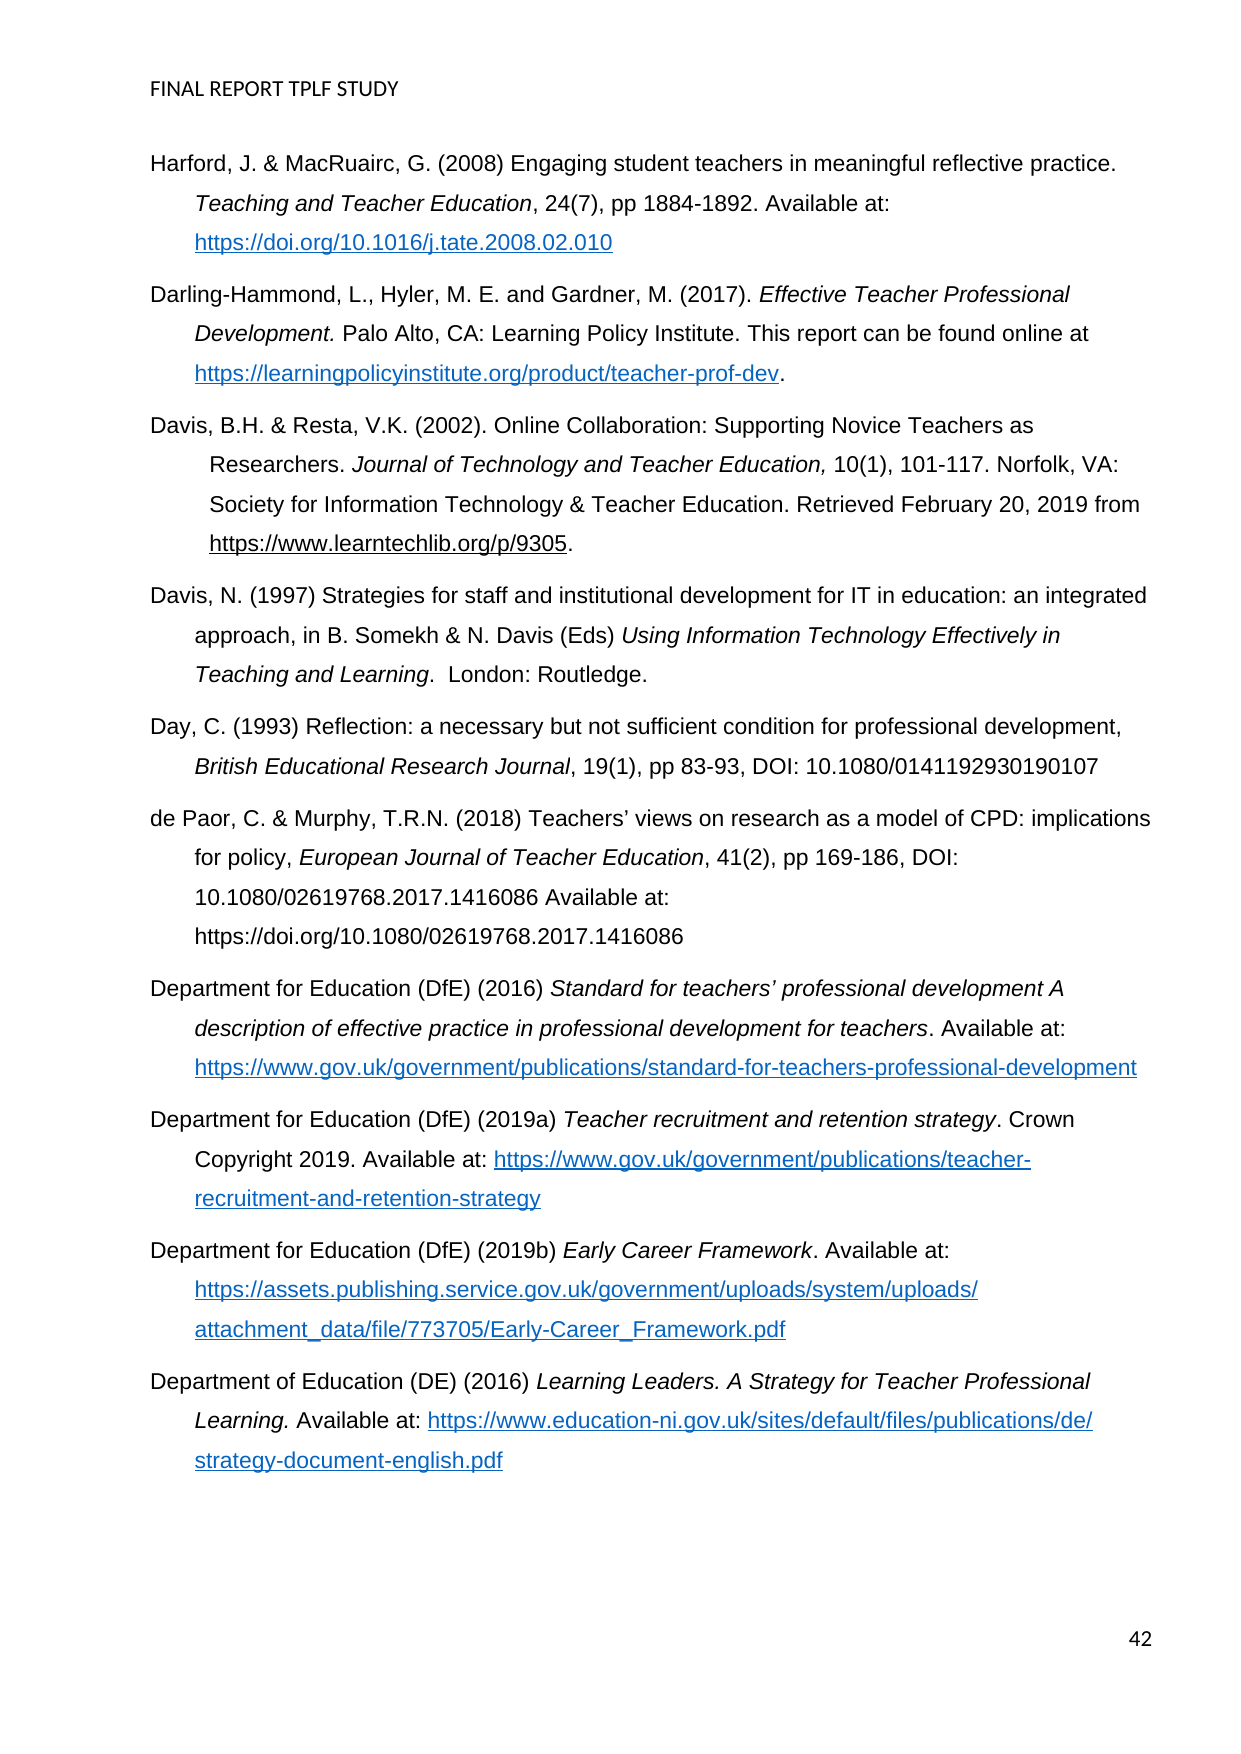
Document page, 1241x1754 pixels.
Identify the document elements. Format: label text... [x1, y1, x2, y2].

text Department for Education (DfE) (2016) Standard for teachers’ professional development A description of effective practice in professional development for teachers. Available at: https://www.gov.uk/government/publications/standard-for-teachers-professional-development [150, 975, 1152, 1080]
text Davis, B.H. & Resta, V.K. (2002). Online Collaboration: Supporting Novice Teachers as Researchers. Journal of Technology and Teacher Education, 10(1), 101-117. Norfolk, VA: Society for Information Technology & Teacher Education. Retrieved February 20, 2019 from https://www.learntechlib.org/p/9305. [150, 412, 1152, 557]
text de Paor, C. & Murphy, T.R.N. (2018) Teachers’ views on research as a model of CPD: implications for policy, European Journal of Teacher Education, 41(2), pp 169-186, DOI: 10.1080/02619768.2017.1416086 Available at: https://doi.org/10.1080/02619768.2017.1416086 [150, 805, 1152, 949]
text Department for Education (DfE) (2019b) Early Career Framework. Available at: https://assets.publishing.service.gov.uk/government/uploads/system/uploads/attachment_data/file/773705/Early-Career_Framework.pdf [150, 1237, 1152, 1342]
text Harford, J. & MacRuairc, G. (2008) Engaging student teachers in meaningful reflective practice. Teaching and Teacher Education, 24(7), pp 1884-1892. Available at: https://doi.org/10.1016/j.tate.2008.02.010 [150, 150, 1152, 255]
text Department of Education (DE) (2016) Learning Leaders. A Strategy for Teacher Professional Learning. Available at: https://www.education-ni.gov.uk/sites/default/files/publications/de/strategy-document-english.pdf [150, 1368, 1152, 1473]
text Day, C. (1993) Reflection: a necessary but not sufficient condition for professional development, British Educational Research Journal, 19(1), pp 83-93, DOI: 10.1080/0141192930190107 [150, 713, 1152, 779]
text Department for Education (DfE) (2019a) Teacher recruitment and retention strategy. Crown Copyright 2019. Available at: https://www.gov.uk/government/publications/teacher-recruitment-and-retention-strategy [150, 1106, 1152, 1211]
text Darling-Hammond, L., Hyler, M. E. and Gardner, M. (2017). Effective Teacher Professional Development. Palo Alto, CA: Learning Policy Institute. This report can be found online at https://learningpolicyinstitute.org/product/teacher-prof-dev. [150, 281, 1152, 386]
text Davis, N. (1997) Strategies for staff and institutional development for IT in education: an integrated approach, in B. Somekh & N. Davis (Eds) Using Information Technology Effectively in Teaching and Learning. London: Routledge. [150, 582, 1152, 688]
